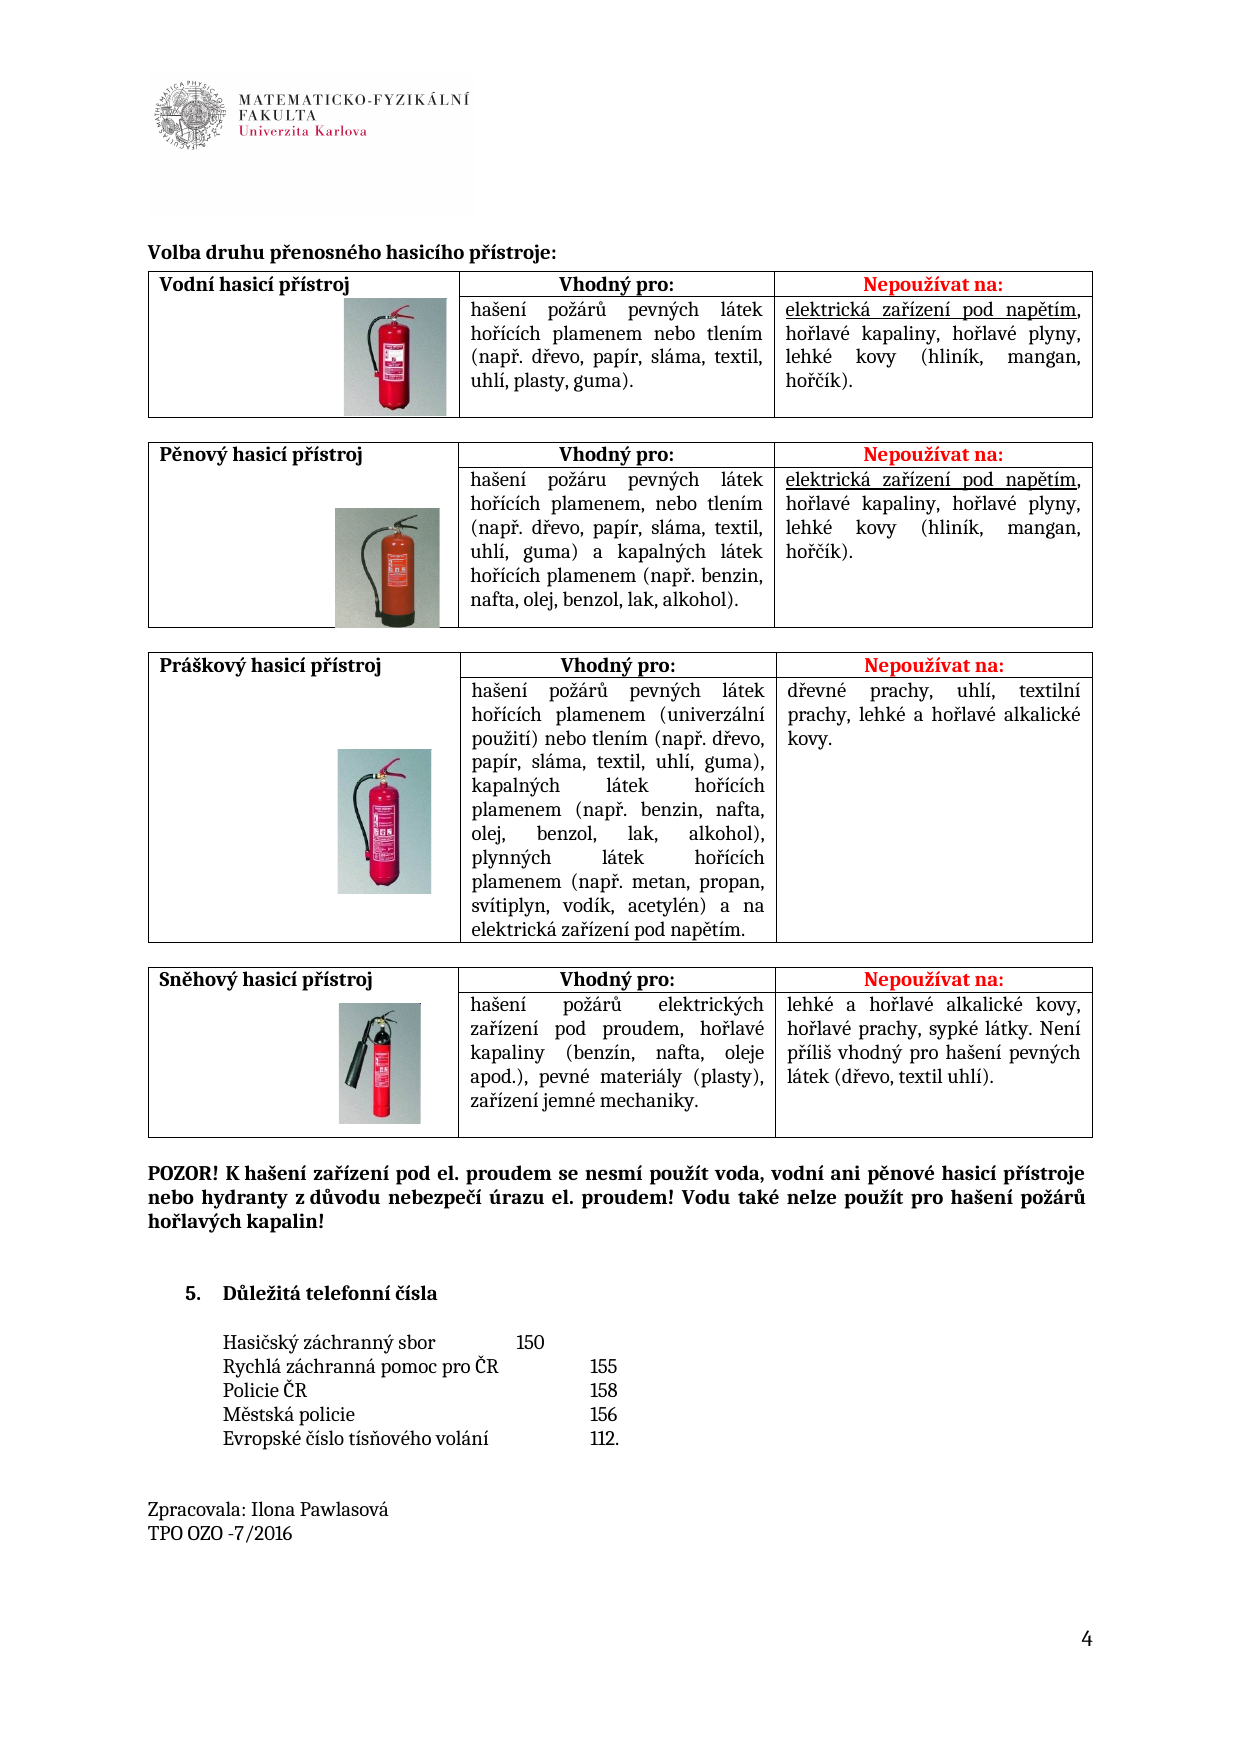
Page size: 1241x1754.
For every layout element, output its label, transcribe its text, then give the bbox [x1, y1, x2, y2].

table_header Vhodný pro: [459, 968, 775, 992]
table_cell elektrická zařízení pod napětím, hořlavé kapaliny, hořlavé plyny, lehké kovy (hliník, mangan, hořčík). [775, 468, 1092, 627]
text Pozor! K hašení zařízení pod el. proudem se nesmí použít voda, vodní ani pěnové hasicí přístroje nebo hydranty z důvodu nebezpečí úrazu el. proudem! Vodu také nelze použít pro hašení požárů hořlavých kapalin! [148, 1162, 1087, 1233]
table_cell hašení požárů elektrických zařízení pod proudem, hořlavé kapaliny (benzín, nafta, oleje apod.), pevné materiály (plasty), zařízení jemné mechaniky. [459, 993, 775, 1137]
table_header Vodní hasicí přístroj [149, 272, 459, 417]
table_header Nepoužívat na: [776, 968, 1092, 992]
text Volba druhu přenosného hasicího přístroje: [148, 241, 1093, 265]
text Městská policie 156 [185, 1402, 1093, 1426]
text Policie ČR 158 [185, 1378, 1093, 1402]
table_header Práškový hasicí přístroj [149, 653, 460, 942]
table_cell hašení požárů pevných látek hořících plamenem (univerzální použití) nebo tlením (např. dřevo, papír, sláma, textil, uhlí, guma), kapalných látek hořících plamenem (např. benzin, nafta, olej, benzol, lak, alkohol), plynných látek hořících plamenem (např. metan, propan, svítiplyn, vodík, acetylén) a na elektrická zařízení pod napětím. [461, 678, 776, 942]
table_cell elektrická zařízení pod napětím, hořlavé kapaliny, hořlavé plyny, lehké kovy (hliník, mangan, hořčík). [775, 297, 1092, 417]
table_header Sněhový hasicí přístroj [149, 968, 458, 1137]
picture [337, 749, 432, 894]
picture [147, 73, 476, 216]
table_header Pěnový hasicí přístroj [149, 443, 458, 627]
table_header Vhodný pro: [461, 653, 776, 677]
picture [335, 508, 440, 628]
text Hasičský záchranný sbor 150 [185, 1330, 1093, 1354]
list Důležitá telefonní čísla [185, 1281, 1093, 1305]
table_header Nepoužívat na: [775, 443, 1092, 467]
table_header Vhodný pro: [460, 272, 774, 296]
text TPO OZO -7/2016 [148, 1522, 1093, 1546]
table_header Vhodný pro: [459, 443, 774, 467]
table_cell lehké a hořlavé alkalické kovy, hořlavé prachy, sypké látky. Není příliš vhodný pro hašení pevných látek (dřevo, textil uhlí). [776, 993, 1092, 1137]
text Zpracovala: Ilona Pawlasová [148, 1498, 1093, 1522]
text Rychlá záchranná pomoc pro ČR 155 [185, 1354, 1093, 1378]
picture [343, 298, 447, 416]
table_cell hašení požárů pevných látek hořících plamenem nebo tlením (např. dřevo, papír, sláma, textil, uhlí, plasty, guma). [460, 297, 774, 417]
table_header Nepoužívat na: [777, 653, 1092, 677]
picture [338, 1003, 421, 1124]
text Evropské číslo tísňového volání 112. [185, 1426, 1093, 1450]
table_cell dřevné prachy, uhlí, textilní prachy, lehké a hořlavé alkalické kovy. [777, 678, 1092, 942]
table_cell hašení požáru pevných látek hořících plamenem, nebo tlením (např. dřevo, papír, sláma, textil, uhlí, guma) a kapalných látek hořících plamenem (např. benzin, nafta, olej, benzol, lak, alkohol). [459, 468, 774, 627]
table_header Nepoužívat na: [775, 272, 1092, 296]
